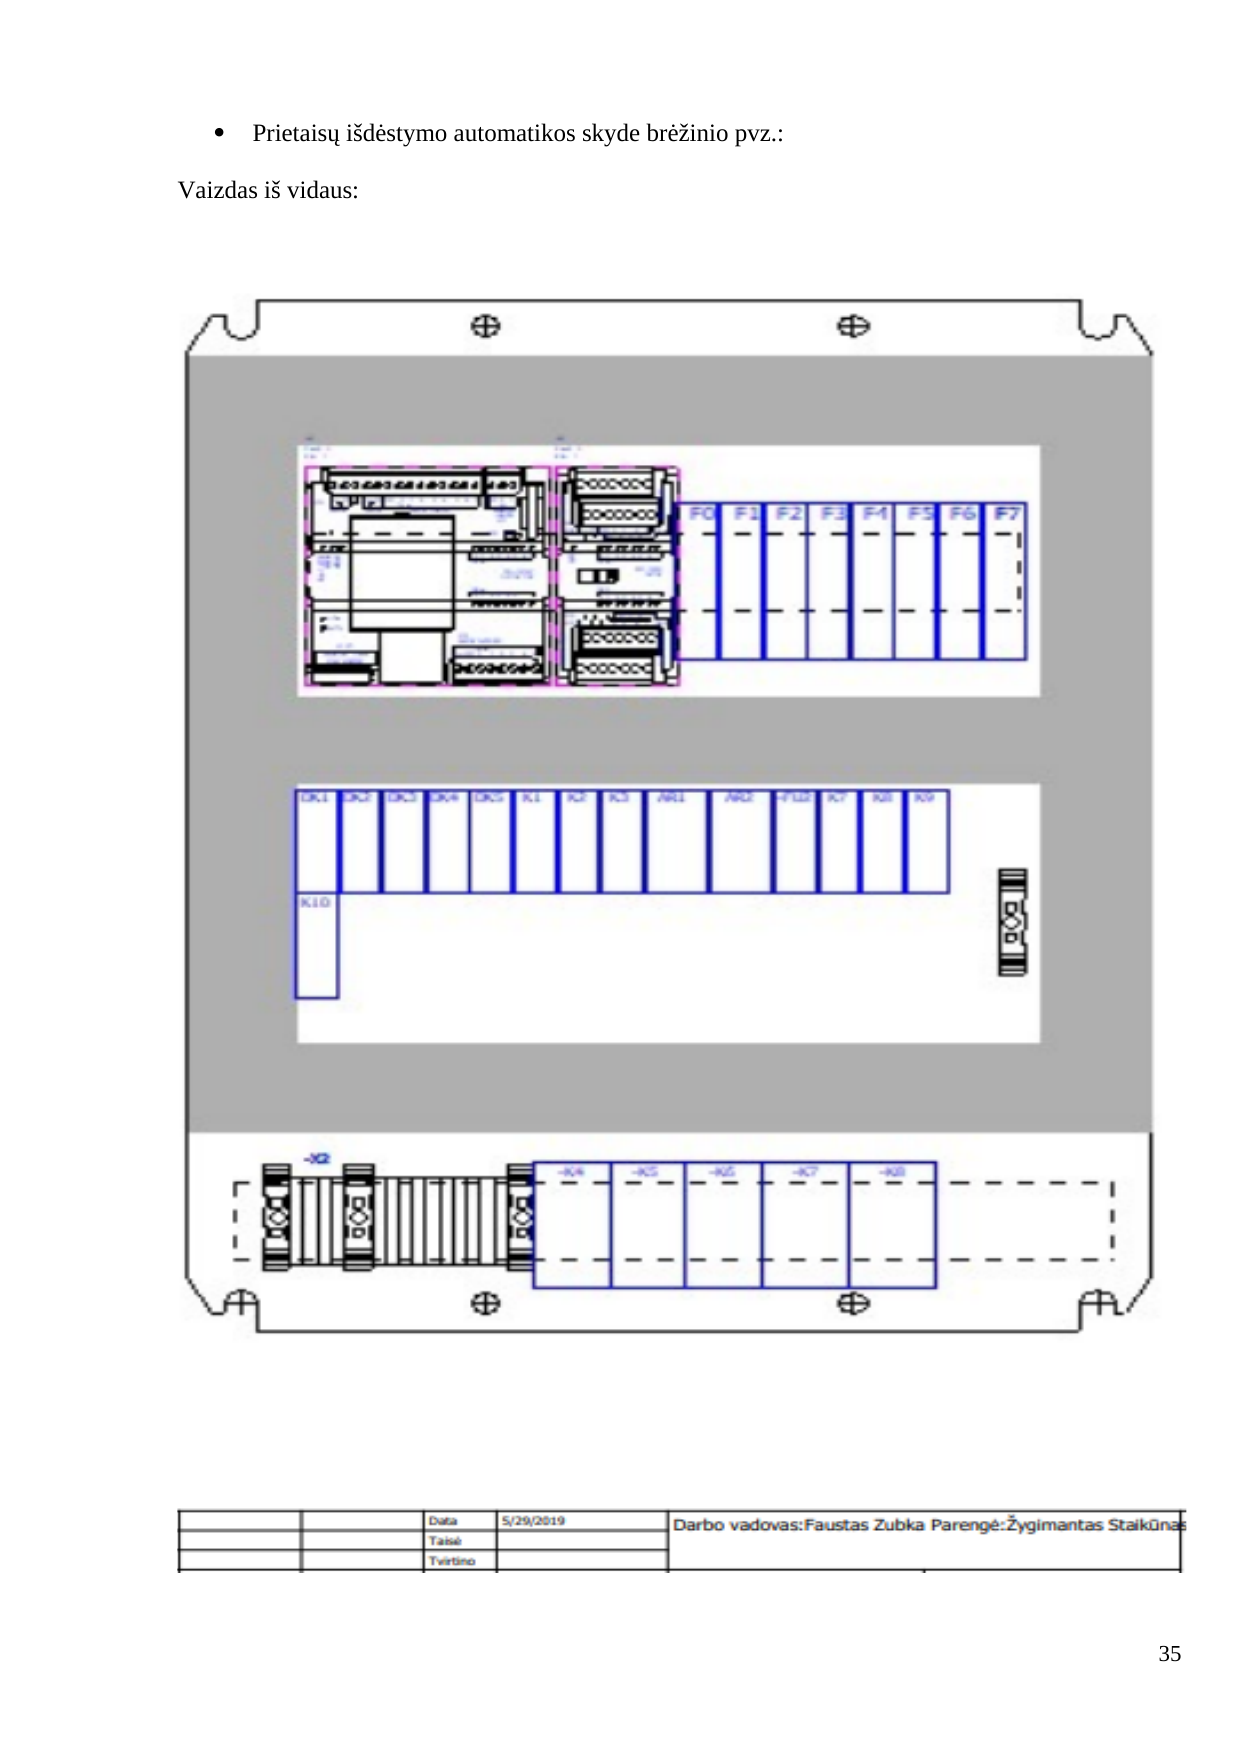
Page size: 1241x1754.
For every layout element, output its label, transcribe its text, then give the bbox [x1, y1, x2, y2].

list Prietaisų išdėstymo automatikos skyde brėžinio pvz.: [215, 118, 1181, 147]
text Vaizdas iš vidaus: [177, 176, 1181, 204]
picture [177, 233, 1187, 1573]
